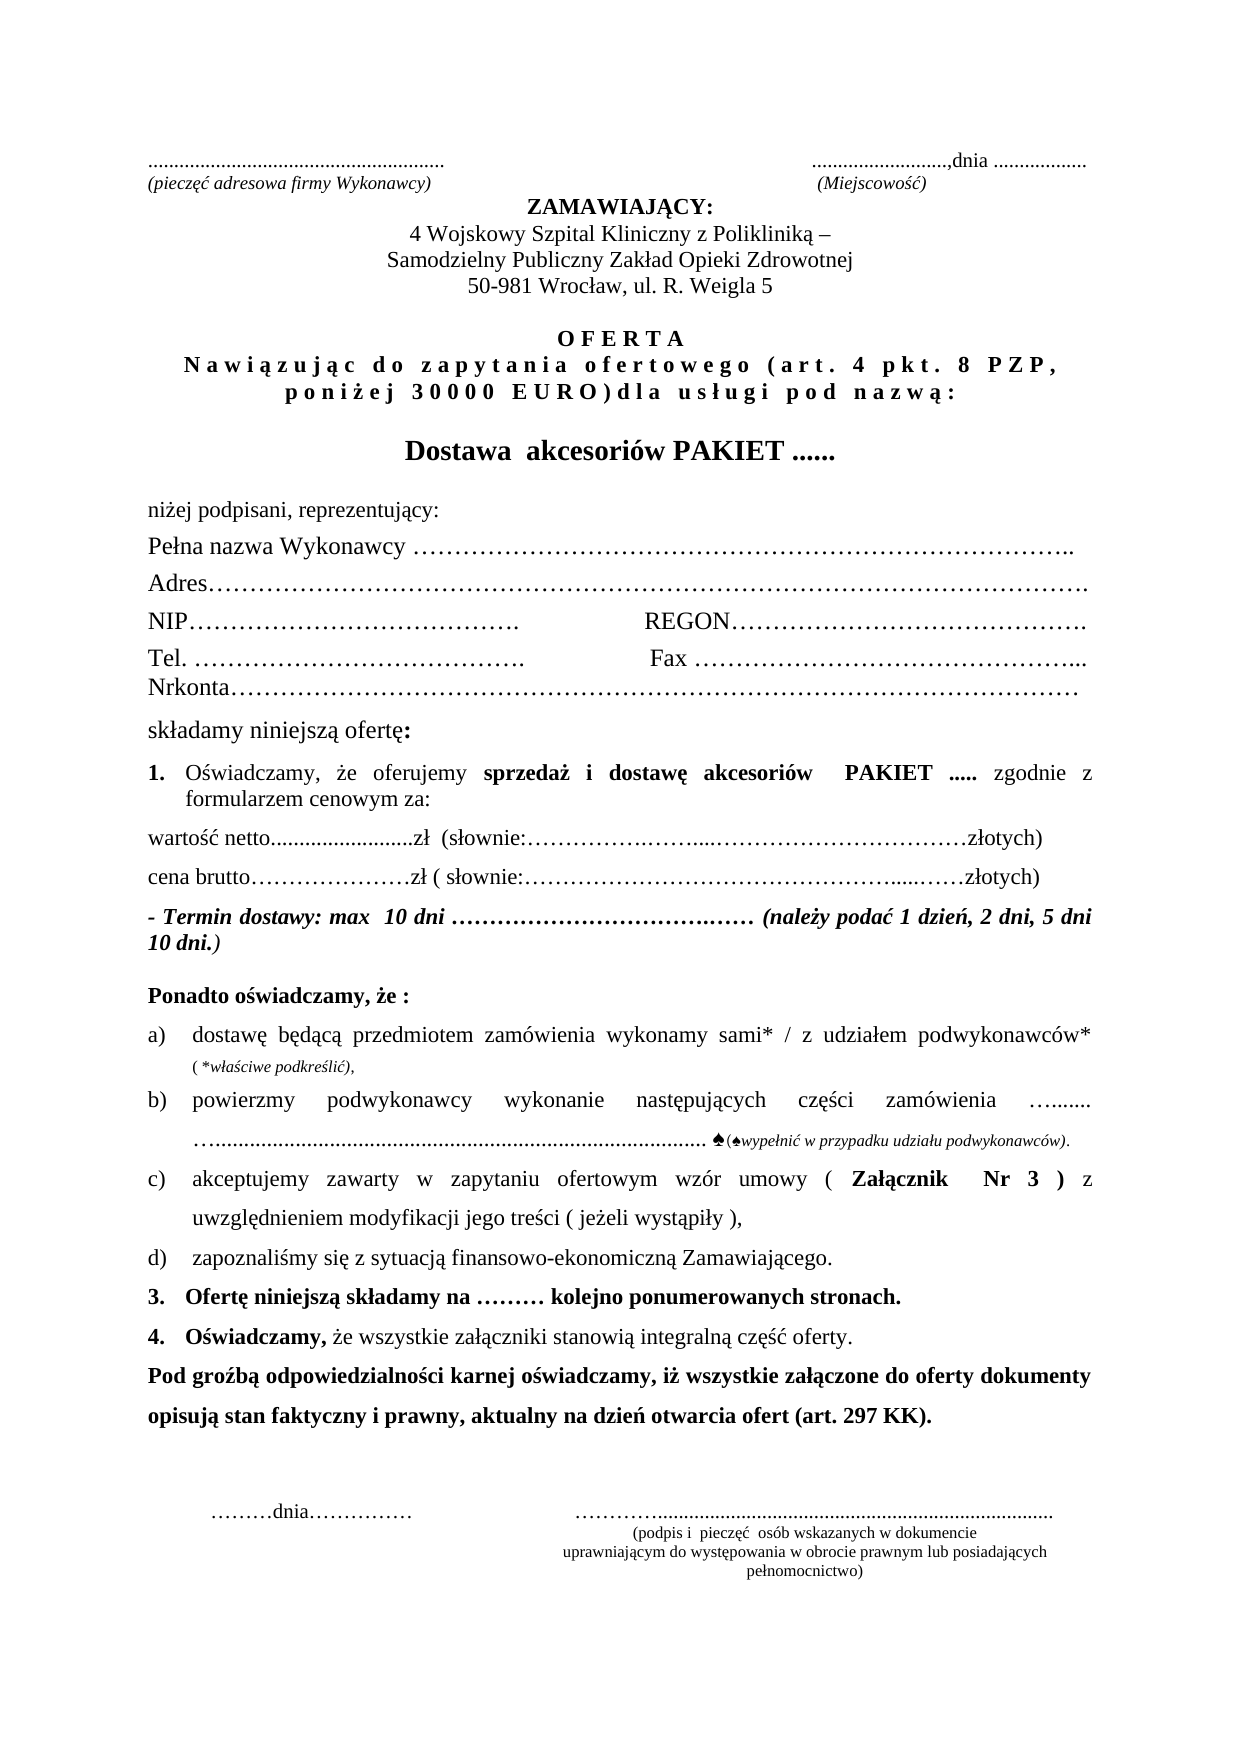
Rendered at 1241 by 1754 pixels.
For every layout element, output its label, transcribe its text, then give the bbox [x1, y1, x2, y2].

text Adres……………………………………………………………………………………………. [148, 560, 1093, 597]
text Nawiązując do zapytania ofertowego (art. 4 pkt. 8 PZP, poniżej 30000 EURO)dla usługi pod nazwą: [148, 351, 1093, 404]
text (pieczęć adresowa firmy Wykonawcy) (Miejscowość) [148, 172, 1093, 193]
text Dostawa akcesoriów PAKIET ...... [148, 433, 1093, 467]
text (podpis i pieczęć osób wskazanych w dokumencie [517, 1523, 1093, 1542]
text uprawniającym do występowania w obrocie prawnym lub posiadających pełnomocnictwo) [517, 1542, 1093, 1580]
text wartość netto.........................zł (słownie:…………….……....……………………………złotych) [148, 824, 1093, 850]
text ZAMAWIAJĄCY: [148, 193, 1093, 219]
text niżej podpisani, reprezentujący: [148, 496, 1093, 522]
list akceptujemy zawarty w zapytaniu ofertowym wzór umowy ( Załącznik Nr 3 ) z uwzględnieniem modyfikacji jego treści ( jeżeli wystąpiły ), [148, 1165, 1093, 1231]
text cena brutto…………………zł ( słownie:………………………………………….....……złotych) [148, 863, 1093, 889]
text Nrkonta………………………………………………………………………………………… [148, 672, 1093, 701]
text NIP…………………………………. REGON……………………………………. [148, 597, 1093, 635]
list zapoznaliśmy się z sytuacją finansowo-ekonomiczną Zamawiającego. [148, 1244, 1093, 1270]
list Oświadczamy, że oferujemy sprzedaż i dostawę akcesoriów PAKIET ..... zgodnie z formularzem cenowym za: [148, 758, 1093, 811]
list Ofertę niniejszą składamy na ……… kolejno ponumerowanych stronach. [148, 1283, 1093, 1310]
text 50-981 Wrocław, ul. R. Weigla 5 [148, 272, 1093, 299]
text Tel. …………………………………. Fax ………………………………………... [148, 635, 1093, 672]
list dostawę będącą przedmiotem zamówienia wykonamy sami* / z udziałem podwykonawców* ( *właściwe podkreślić), [148, 1021, 1093, 1076]
text - Termin dostawy: max 10 dni …………………………….…… (należy podać 1 dzień, 2 dni, 5 dni 10 dni.) [148, 903, 1093, 955]
list Oświadczamy, że wszystkie załączniki stanowią integralną część oferty. [148, 1323, 1093, 1349]
text ......................................................... ..........................,dnia .................. [148, 148, 1093, 172]
text Pełna nazwa Wykonawcy …………………………………………………………………….. [148, 522, 1093, 560]
text Ponadto oświadczamy, że : [148, 982, 1093, 1008]
text ………dnia…………… …………............................................................................ [148, 1499, 1085, 1523]
text składamy niniejszą ofertę: [148, 715, 1093, 744]
list powierzmy podwykonawcy wykonanie następujących części zamówienia …....... …...................................................................................... ♠(♠wypełnić w przypadku udziału podwykonawców). [148, 1086, 1093, 1152]
text Samodzielny Publiczny Zakład Opieki Zdrowotnej [148, 246, 1093, 272]
text Pod groźbą odpowiedzialności karnej oświadczamy, iż wszystkie załączone do oferty dokumenty opisują stan faktyczny i prawny, aktualny na dzień otwarcia ofert (art. 297 KK). [148, 1362, 1093, 1428]
text 4 Wojskowy Szpital Kliniczny z Polikliniką – [148, 219, 1093, 246]
text OFERTA [148, 325, 1093, 351]
